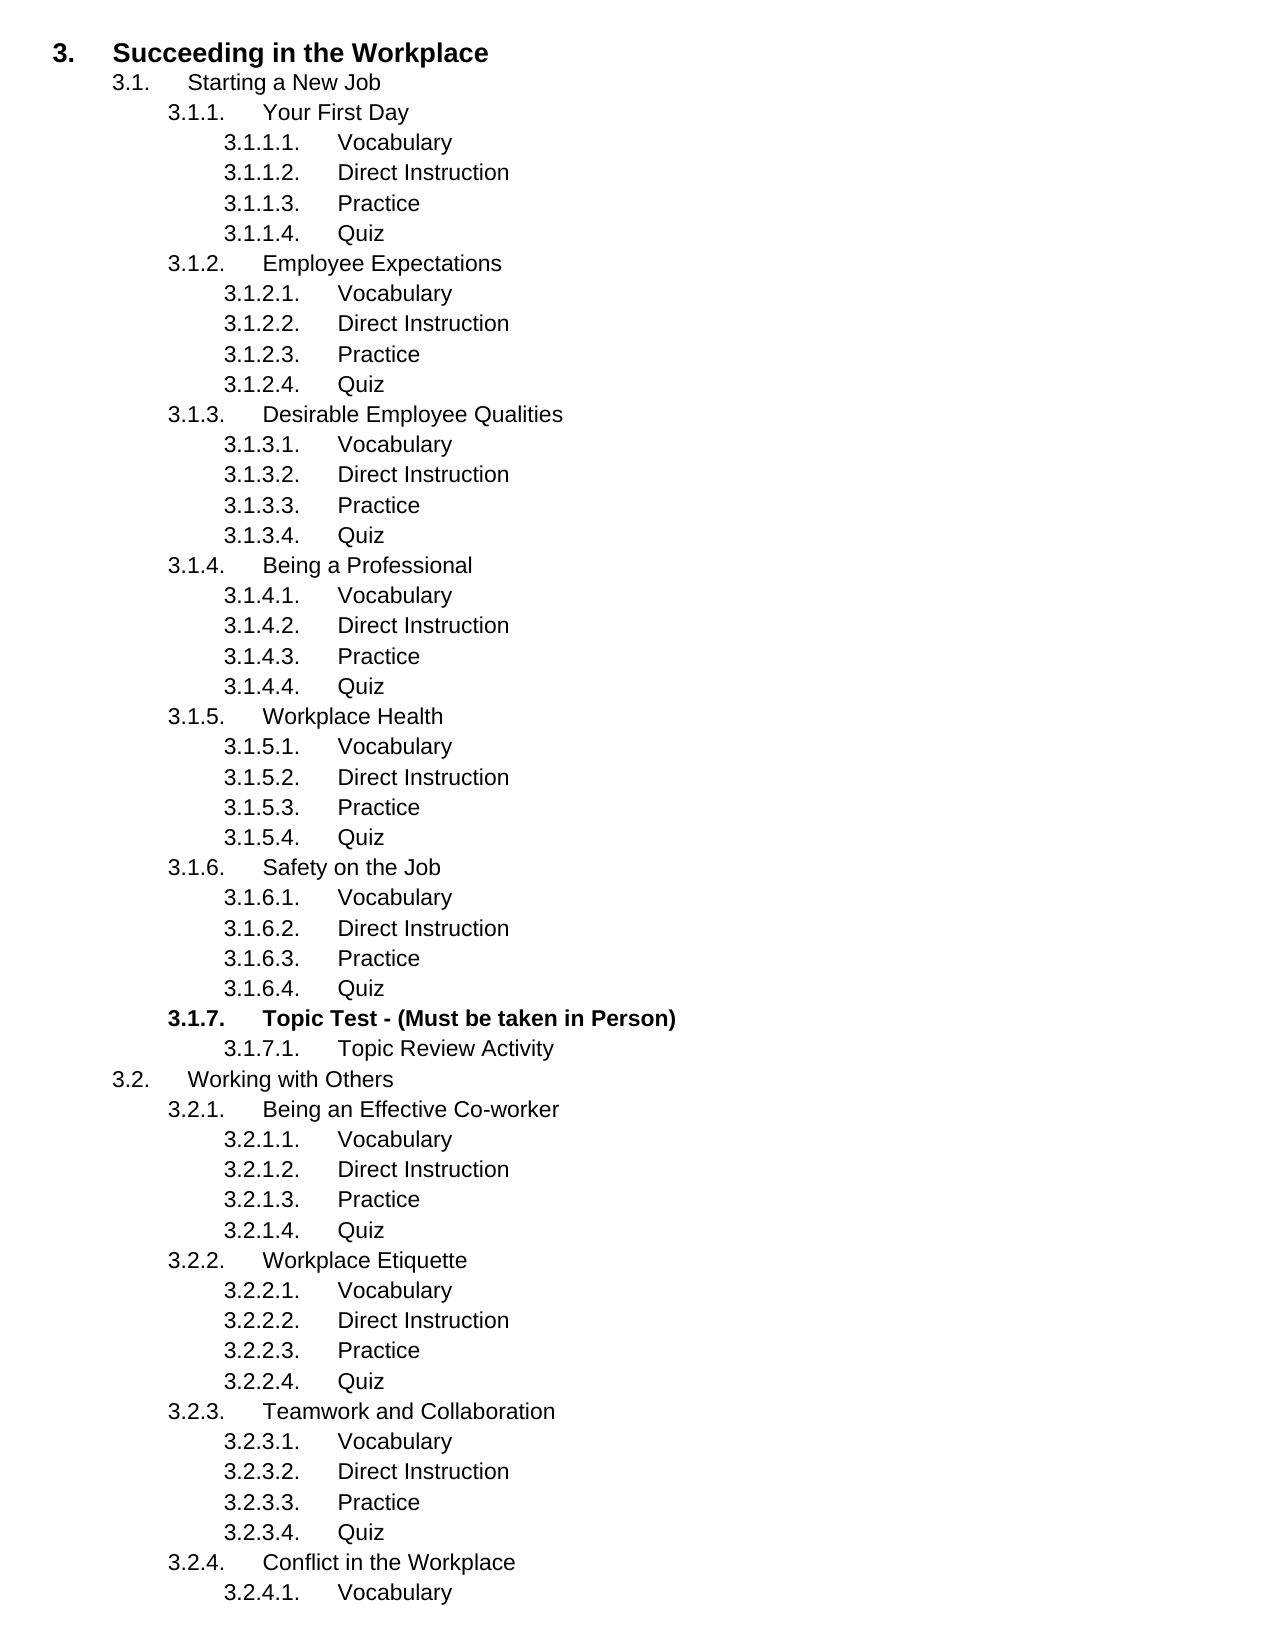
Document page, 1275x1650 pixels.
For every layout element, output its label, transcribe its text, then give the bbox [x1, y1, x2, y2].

list Quiz [300, 1519, 1237, 1545]
list Workplace Health [225, 703, 1237, 729]
list Direct Instruction [300, 1458, 1237, 1485]
list Vocabulary [300, 733, 1237, 760]
list Safety on the Job [225, 854, 1237, 881]
list Quiz [300, 824, 1237, 850]
list Topic Review Activity [300, 1035, 1237, 1062]
list Practice [300, 341, 1237, 367]
list Being an Effective Co-worker [225, 1096, 1237, 1122]
list Employee Expectations [225, 250, 1237, 276]
list Practice [300, 794, 1237, 820]
list Direct Instruction [300, 612, 1237, 639]
list Vocabulary [300, 129, 1237, 156]
list Starting a New Job [150, 69, 1237, 95]
list Practice [300, 492, 1237, 518]
list Vocabulary [300, 884, 1237, 911]
list Quiz [300, 220, 1237, 246]
list Direct Instruction [300, 1156, 1237, 1183]
list Quiz [300, 975, 1237, 1001]
list Quiz [300, 371, 1237, 397]
list Vocabulary [300, 280, 1237, 307]
list Quiz [300, 522, 1237, 548]
subtitle Succeeding in the Workplace [75, 37, 1237, 69]
list Direct Instruction [300, 461, 1237, 488]
list Direct Instruction [300, 1307, 1237, 1334]
list Vocabulary [300, 1579, 1237, 1606]
list Direct Instruction [300, 159, 1237, 186]
list Quiz [300, 673, 1237, 699]
list Direct Instruction [300, 914, 1237, 941]
list Vocabulary [300, 1277, 1237, 1303]
list Vocabulary [300, 1126, 1237, 1152]
list Direct Instruction [300, 310, 1237, 337]
list Practice [300, 189, 1237, 216]
list Working with Others [150, 1066, 1237, 1092]
list Practice [300, 945, 1237, 971]
list Vocabulary [300, 1428, 1237, 1454]
list Practice [300, 1337, 1237, 1364]
list Vocabulary [300, 582, 1237, 609]
list Topic Test - (Must be taken in Person) [225, 1005, 1237, 1032]
list Quiz [300, 1368, 1237, 1394]
list Direct Instruction [300, 763, 1237, 790]
list Quiz [300, 1217, 1237, 1243]
list Being a Professional [225, 552, 1237, 578]
list Practice [300, 643, 1237, 669]
list Practice [300, 1488, 1237, 1515]
list Vocabulary [300, 431, 1237, 458]
list Workplace Etiquette [225, 1247, 1237, 1273]
list Conflict in the Workplace [225, 1549, 1237, 1575]
list Your First Day [225, 99, 1237, 125]
list Desirable Employee Qualities [225, 401, 1237, 427]
list Teamwork and Collaboration [225, 1398, 1237, 1424]
list Practice [300, 1186, 1237, 1213]
